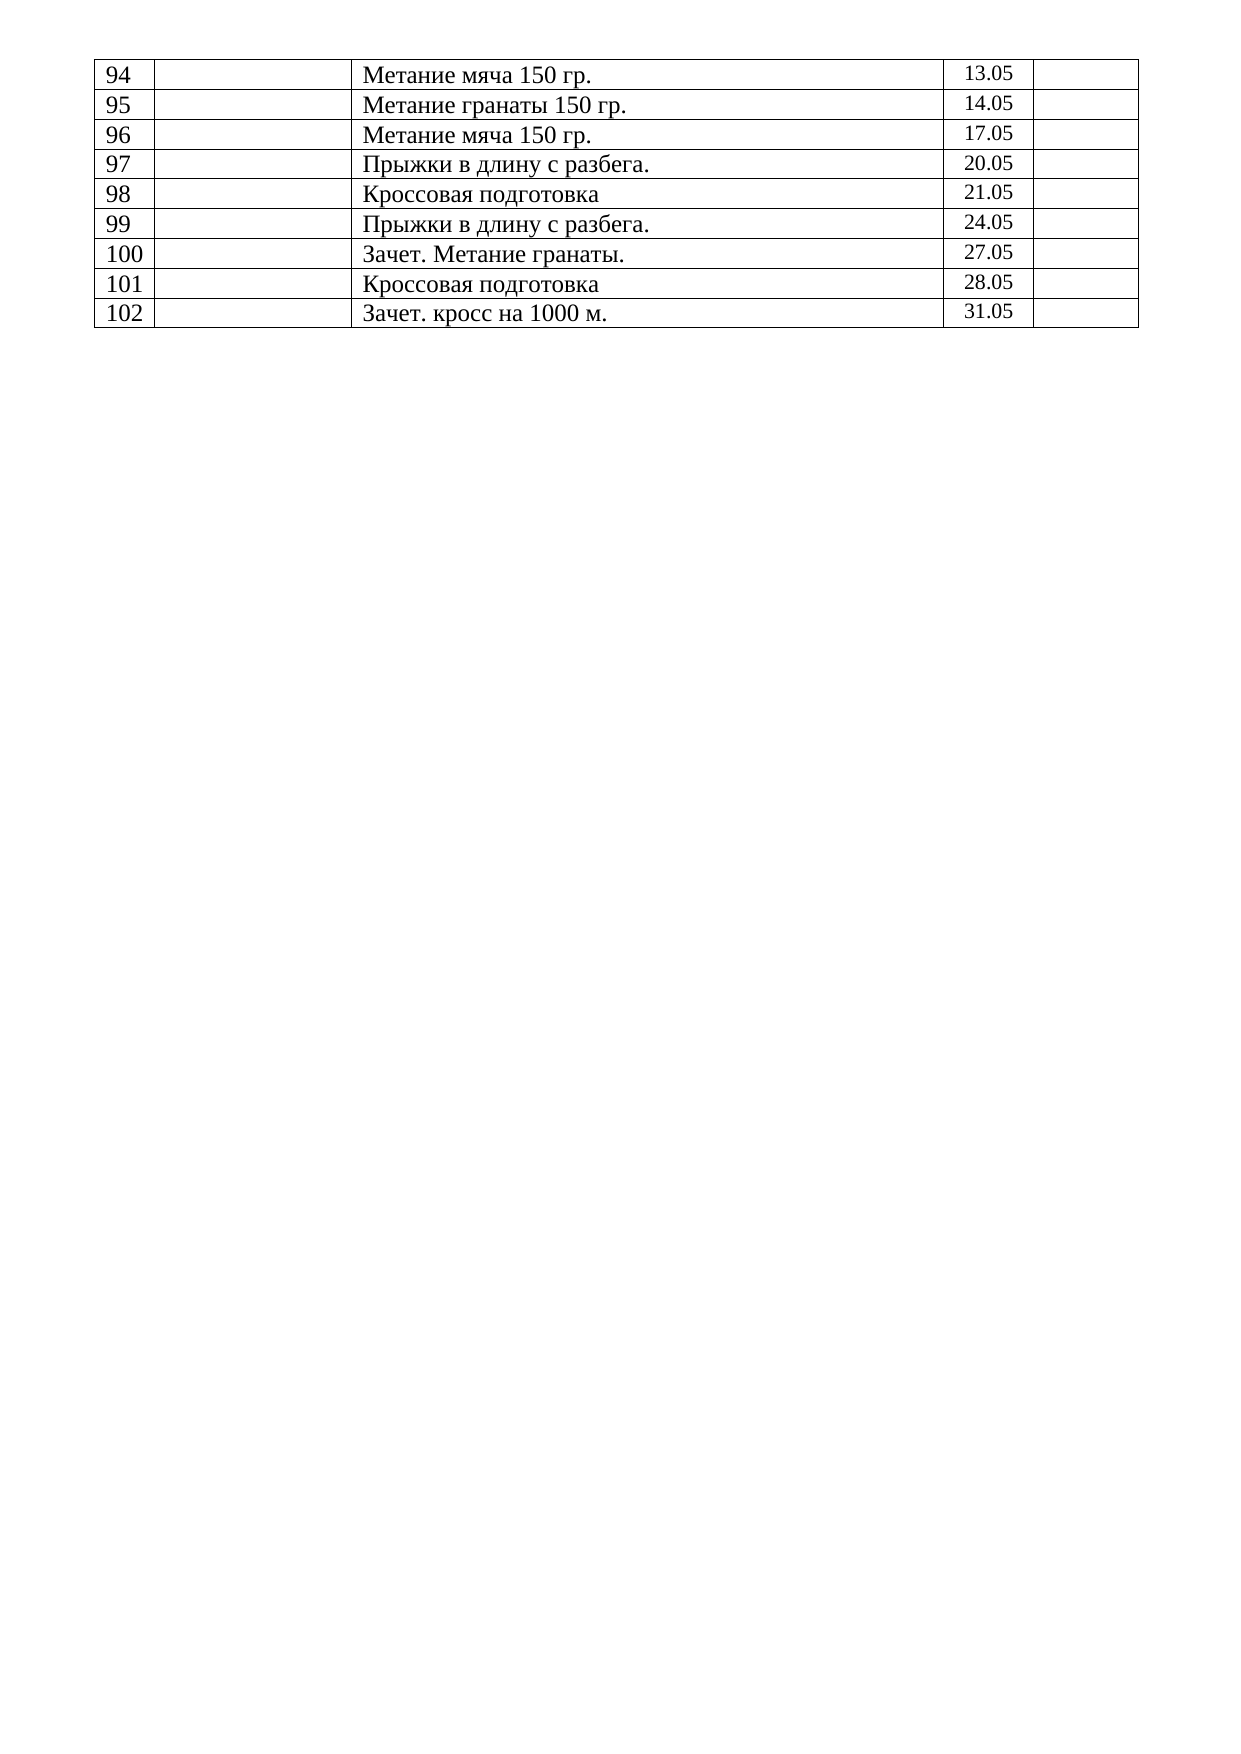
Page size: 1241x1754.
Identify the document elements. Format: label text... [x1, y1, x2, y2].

table_cell 101 [95, 269, 154, 297]
table_cell Кроссовая подготовка [352, 269, 943, 297]
table_cell [1034, 239, 1138, 268]
table_cell [155, 150, 351, 178]
table_cell [1034, 179, 1138, 208]
table_cell 96 [95, 120, 154, 148]
table_cell Метание мяча 150 гр. [352, 120, 943, 148]
table_cell [155, 90, 351, 119]
table_cell 14.05 [944, 90, 1033, 119]
table_cell [1034, 90, 1138, 119]
table_cell 102 [95, 299, 154, 327]
table_cell 31.05 [944, 299, 1033, 327]
table_cell [1034, 60, 1138, 89]
table_cell Кроссовая подготовка [352, 179, 943, 208]
table_cell 97 [95, 150, 154, 178]
table_cell Метание мяча 150 гр. [352, 60, 943, 89]
table_cell 28.05 [944, 269, 1033, 297]
table_cell 100 [95, 239, 154, 268]
table_cell 13.05 [944, 60, 1033, 89]
table_cell [155, 209, 351, 238]
table_cell [1034, 299, 1138, 327]
table_cell Прыжки в длину с разбега. [352, 209, 943, 238]
table_cell 20.05 [944, 150, 1033, 178]
table_cell 94 [95, 60, 154, 89]
table_cell 21.05 [944, 179, 1033, 208]
table_cell [1034, 269, 1138, 297]
table_cell [155, 179, 351, 208]
table_cell Зачет. Метание гранаты. [352, 239, 943, 268]
table_cell 95 [95, 90, 154, 119]
table_cell 98 [95, 179, 154, 208]
table_cell Прыжки в длину с разбега. [352, 150, 943, 178]
table_cell Зачет. кросс на 1000 м. [352, 299, 943, 327]
table_cell [155, 269, 351, 297]
table_cell 99 [95, 209, 154, 238]
table_cell 17.05 [944, 120, 1033, 148]
table_cell [1034, 209, 1138, 238]
table_cell Метание гранаты 150 гр. [352, 90, 943, 119]
table_cell [1034, 120, 1138, 148]
table_cell [155, 60, 351, 89]
table_cell [155, 299, 351, 327]
table_cell [1034, 150, 1138, 178]
table_cell 24.05 [944, 209, 1033, 238]
table_cell [155, 120, 351, 148]
table_cell 27.05 [944, 239, 1033, 268]
table_cell [155, 239, 351, 268]
